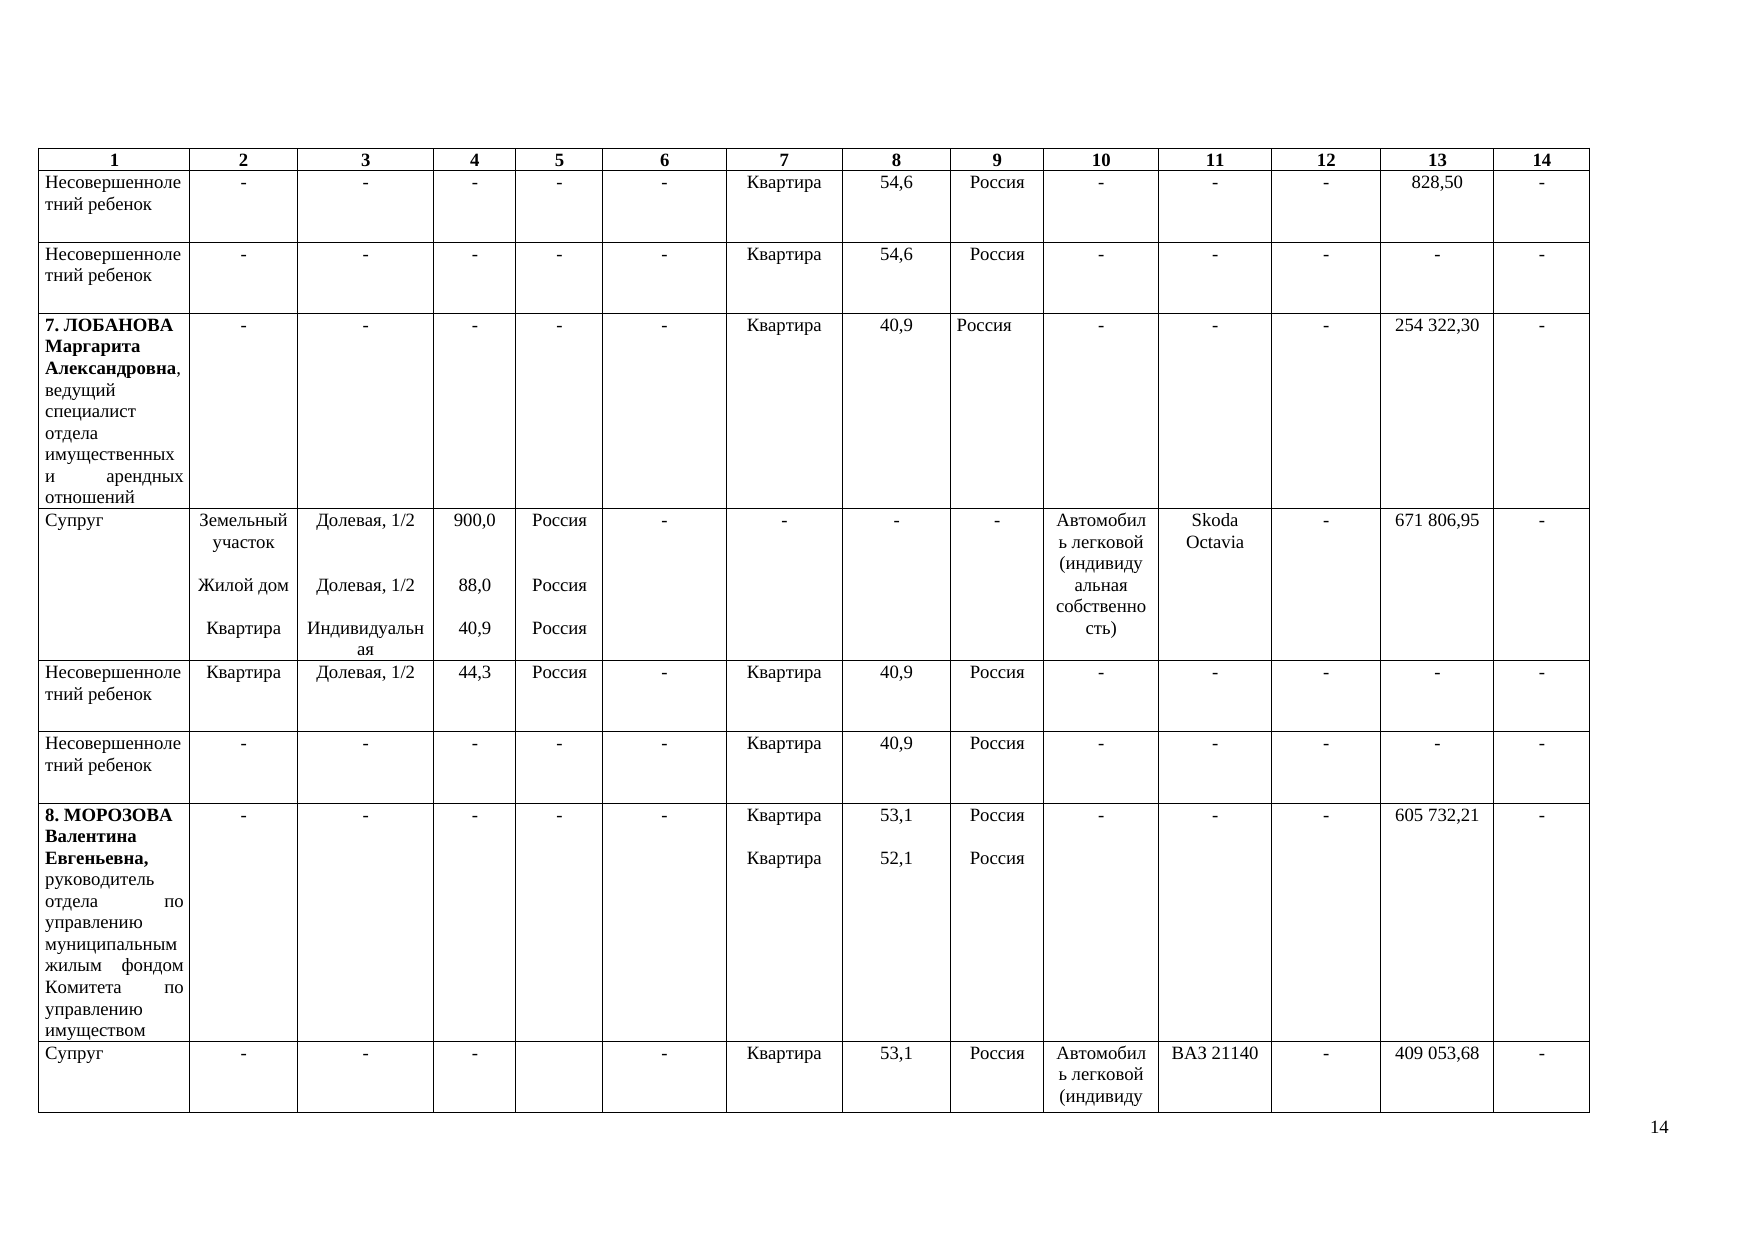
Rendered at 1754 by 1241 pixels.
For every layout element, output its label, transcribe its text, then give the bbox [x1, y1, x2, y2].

table_cell - [434, 1042, 515, 1112]
table_cell Долевая, 1/2 Долевая, 1/2 Индивидуальная [298, 509, 433, 660]
table_cell - [1272, 804, 1380, 1041]
table_cell - [603, 314, 726, 508]
table_cell 605 732,21 [1381, 804, 1493, 1041]
table_header 9 [951, 149, 1043, 170]
table_cell Автомобиль легковой (индивидуальная собственность) [1044, 509, 1158, 660]
table_cell 409 053,68 [1381, 1042, 1493, 1112]
table_cell - [1272, 661, 1380, 731]
table_cell - [951, 509, 1043, 660]
table_cell - [1272, 732, 1380, 802]
table_cell Квартира [727, 661, 842, 731]
table_cell - [1272, 171, 1380, 242]
table_cell - [190, 804, 297, 1041]
table_cell - [603, 804, 726, 1041]
table_cell Несовершеннолетний ребенок [39, 732, 189, 802]
table_header 14 [1494, 149, 1589, 170]
table_cell - [516, 171, 602, 242]
table_cell ВАЗ 21140 [1159, 1042, 1271, 1112]
table_cell Россия [951, 243, 1043, 313]
table_cell - [1159, 171, 1271, 242]
table_cell - [190, 314, 297, 508]
table_cell Квартира [727, 732, 842, 802]
table_cell - [298, 314, 433, 508]
table_cell Земельный участок Жилой дом Квартира [190, 509, 297, 660]
table_cell Россия [951, 1042, 1043, 1112]
table_cell 40,9 [843, 732, 950, 802]
table_cell - [1494, 243, 1589, 313]
table_cell Супруг [39, 1042, 189, 1112]
table_cell Россия [951, 314, 1043, 508]
table_cell - [1044, 243, 1158, 313]
table_cell - [298, 804, 433, 1041]
table_cell - [1044, 804, 1158, 1041]
table_cell - [603, 509, 726, 660]
table_cell - [1272, 509, 1380, 660]
table_cell - [1044, 732, 1158, 802]
table_cell - [1272, 243, 1380, 313]
table_cell Долевая, 1/2 [298, 661, 433, 731]
table_cell Россия [951, 661, 1043, 731]
table_cell 8. МОРОЗОВА Валентина Евгеньевна, руководитель отдела по управлению муниципальным жилым фондом Комитета по управлению имуществом [39, 804, 189, 1041]
table_cell - [298, 243, 433, 313]
table_cell - [434, 171, 515, 242]
table_header 10 [1044, 149, 1158, 170]
table_cell Несовершеннолетний ребенок [39, 171, 189, 242]
table_cell - [727, 509, 842, 660]
table_cell Россия Россия [951, 804, 1043, 1041]
table_cell - [190, 732, 297, 802]
table_cell - [516, 314, 602, 508]
table_cell - [1159, 732, 1271, 802]
table_cell - [516, 243, 602, 313]
table_header 12 [1272, 149, 1380, 170]
table_cell - [434, 804, 515, 1041]
table_cell Квартира [727, 1042, 842, 1112]
table_cell - [1272, 1042, 1380, 1112]
table_cell - [1381, 732, 1493, 802]
table_cell 53,1 [843, 1042, 950, 1112]
table_cell - [434, 314, 515, 508]
table_cell - [1494, 661, 1589, 731]
table_cell 44,3 [434, 661, 515, 731]
table_cell Несовершеннолетний ребенок [39, 661, 189, 731]
table_cell - [603, 732, 726, 802]
table_header 7 [727, 149, 842, 170]
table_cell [1044, 1042, 1158, 1112]
table_cell - [603, 1042, 726, 1112]
table_cell - [1272, 314, 1380, 508]
table_cell Квартира [727, 314, 842, 508]
table_cell 40,9 [843, 314, 950, 508]
table_cell - [516, 732, 602, 802]
table_header 11 [1159, 149, 1271, 170]
table_cell - [298, 732, 433, 802]
table_cell 671 806,95 [1381, 509, 1493, 660]
table_cell 54,6 [843, 243, 950, 313]
table_cell - [1494, 509, 1589, 660]
table_cell - [1494, 314, 1589, 508]
table_cell - [843, 509, 950, 660]
table_cell - [1044, 661, 1158, 731]
table_cell - [190, 1042, 297, 1112]
table_cell 53,1 52,1 [843, 804, 950, 1041]
table_cell - [1381, 243, 1493, 313]
table_cell Skoda Octavia [1159, 509, 1271, 660]
table_cell Квартира [190, 661, 297, 731]
table_cell - [190, 243, 297, 313]
table_header 13 [1381, 149, 1493, 170]
table_header 8 [843, 149, 950, 170]
table_cell Супруг [39, 509, 189, 660]
table_header 2 [190, 149, 297, 170]
table_cell Несовершеннолетний ребенок [39, 243, 189, 313]
table_cell - [1044, 171, 1158, 242]
table_cell Россия [951, 171, 1043, 242]
table_cell - [434, 732, 515, 802]
table_header 3 [298, 149, 433, 170]
table_cell 900,0 88,0 40,9 [434, 509, 515, 660]
table_cell - [1159, 661, 1271, 731]
table_cell - [1159, 804, 1271, 1041]
table_cell Квартира [727, 243, 842, 313]
table_cell - [1159, 314, 1271, 508]
table_cell - [1494, 1042, 1589, 1112]
table_cell 40,9 [843, 661, 950, 731]
table_cell - [1494, 171, 1589, 242]
table_cell - [1494, 804, 1589, 1041]
table_cell Россия [951, 732, 1043, 802]
table_header 5 [516, 149, 602, 170]
table_header 6 [603, 149, 726, 170]
table_cell Россия Россия Россия [516, 509, 602, 660]
table_cell Квартира [727, 171, 842, 242]
table_cell 254 322,30 [1381, 314, 1493, 508]
table_cell 7. ЛОБАНОВА Маргарита Александровна, ведущий специалист отдела имущественных и арендных отношений [39, 314, 189, 508]
table_cell - [516, 804, 602, 1041]
table_cell - [1044, 314, 1158, 508]
table_cell - [434, 243, 515, 313]
table_cell - [1381, 661, 1493, 731]
table_cell - [190, 171, 297, 242]
table_cell - [603, 171, 726, 242]
table_cell - [1494, 732, 1589, 802]
table_header 1 [39, 149, 189, 170]
table_cell [516, 1042, 602, 1112]
table_cell - [603, 243, 726, 313]
table_cell - [603, 661, 726, 731]
table_cell 828,50 [1381, 171, 1493, 242]
table_cell 54,6 [843, 171, 950, 242]
table_cell - [1159, 243, 1271, 313]
table_cell - [298, 1042, 433, 1112]
table_cell Россия [516, 661, 602, 731]
table_header 4 [434, 149, 515, 170]
table_cell Квартира Квартира [727, 804, 842, 1041]
table_cell - [298, 171, 433, 242]
